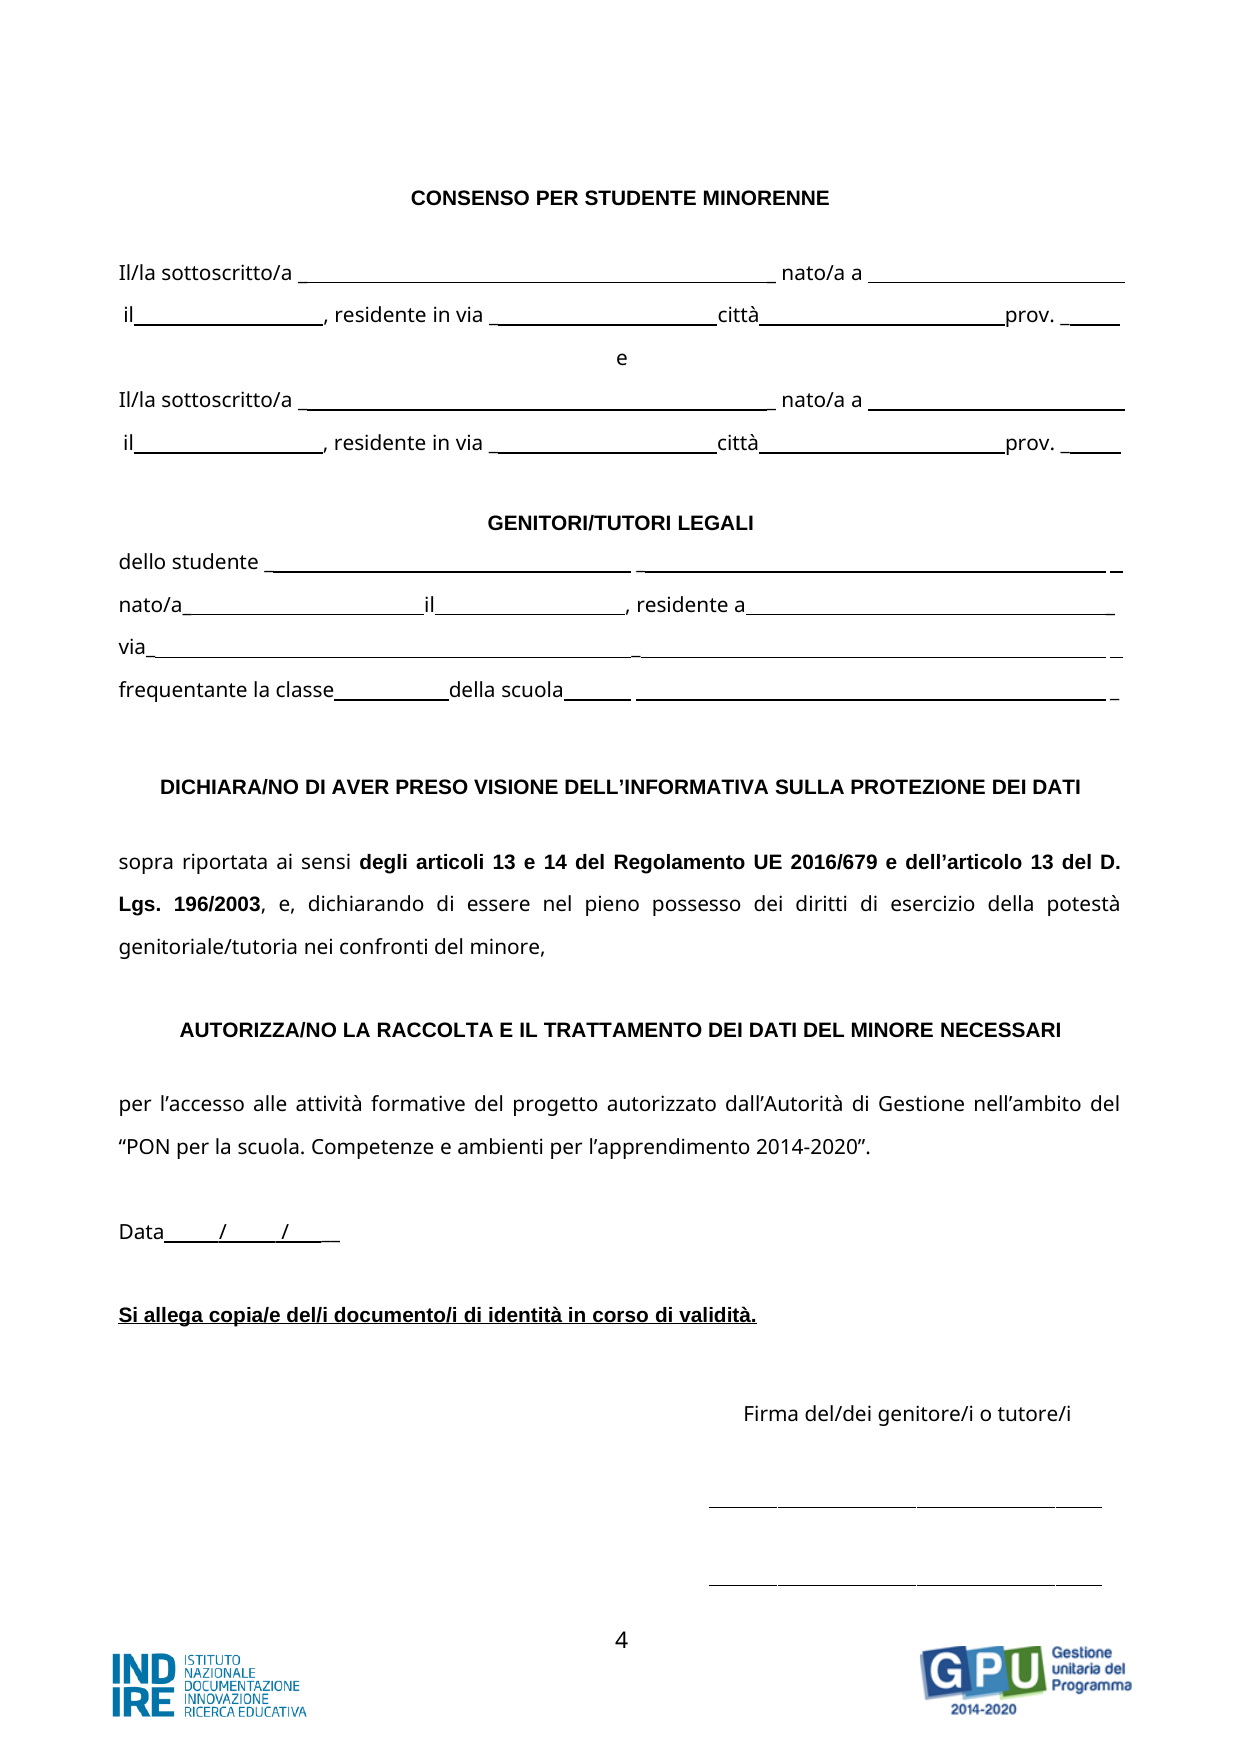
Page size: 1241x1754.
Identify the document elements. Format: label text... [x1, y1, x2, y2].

subtitle Si allega copia/e del/i documento/i di identità in corso di validità. [118, 1302, 1136, 1326]
text Il/la sottoscritto/a _ _ nato/a a il , residente in via _ città prov. _ e [118, 258, 1125, 371]
subtitle AUTORIZZA/NO LA RACCOLTA E IL TRATTAMENTO DEI DATI DEL MINORE NECESSARI [116, 1017, 1125, 1041]
subtitle CONSENSO PER STUDENTE MINORENNE [115, 186, 1125, 210]
text dello studente _ _ nato/a_ il , residente a _ via_ _ frequentante la classe della scuola _ [118, 547, 1123, 703]
picture [132, 1693, 141, 1700]
text Il/la sottoscritto/a _ _ nato/a a il , residente in via _ città prov. _ [118, 385, 1125, 456]
text Firma del/dei genitore/i o tutore/i [743, 1399, 1136, 1428]
picture [131, 1653, 141, 1669]
subtitle GENITORI/TUTORI LEGALI [116, 511, 1125, 535]
text sopra riportata ai sensi degli articoli 13 e 14 del Regolamento UE 2016/679 e dell’articolo 13 del D. Lgs. 196/2003, e, dichiarando di essere nel pieno possesso dei diritti di esercizio della potestà genitoriale/tutoria nei confronti del minore, [118, 847, 1122, 961]
picture [206, 1709, 211, 1717]
picture [112, 1653, 307, 1717]
text per l’accesso alle attività formative del progetto autorizzato dall’Autorità di Gestione nell’ambito del “PON per la scuola. Competenze e ambienti per l’apprendimento 2014-2020”. [118, 1089, 1122, 1160]
picture [159, 1660, 168, 1678]
picture [919, 1646, 1133, 1715]
subtitle DICHIARA/NO DI AVER PRESO VISIONE DELL’INFORMATIVA SULLA PROTEZIONE DEI DATI [116, 775, 1125, 799]
text Data / / __ [118, 1217, 1136, 1246]
picture [132, 1706, 141, 1717]
